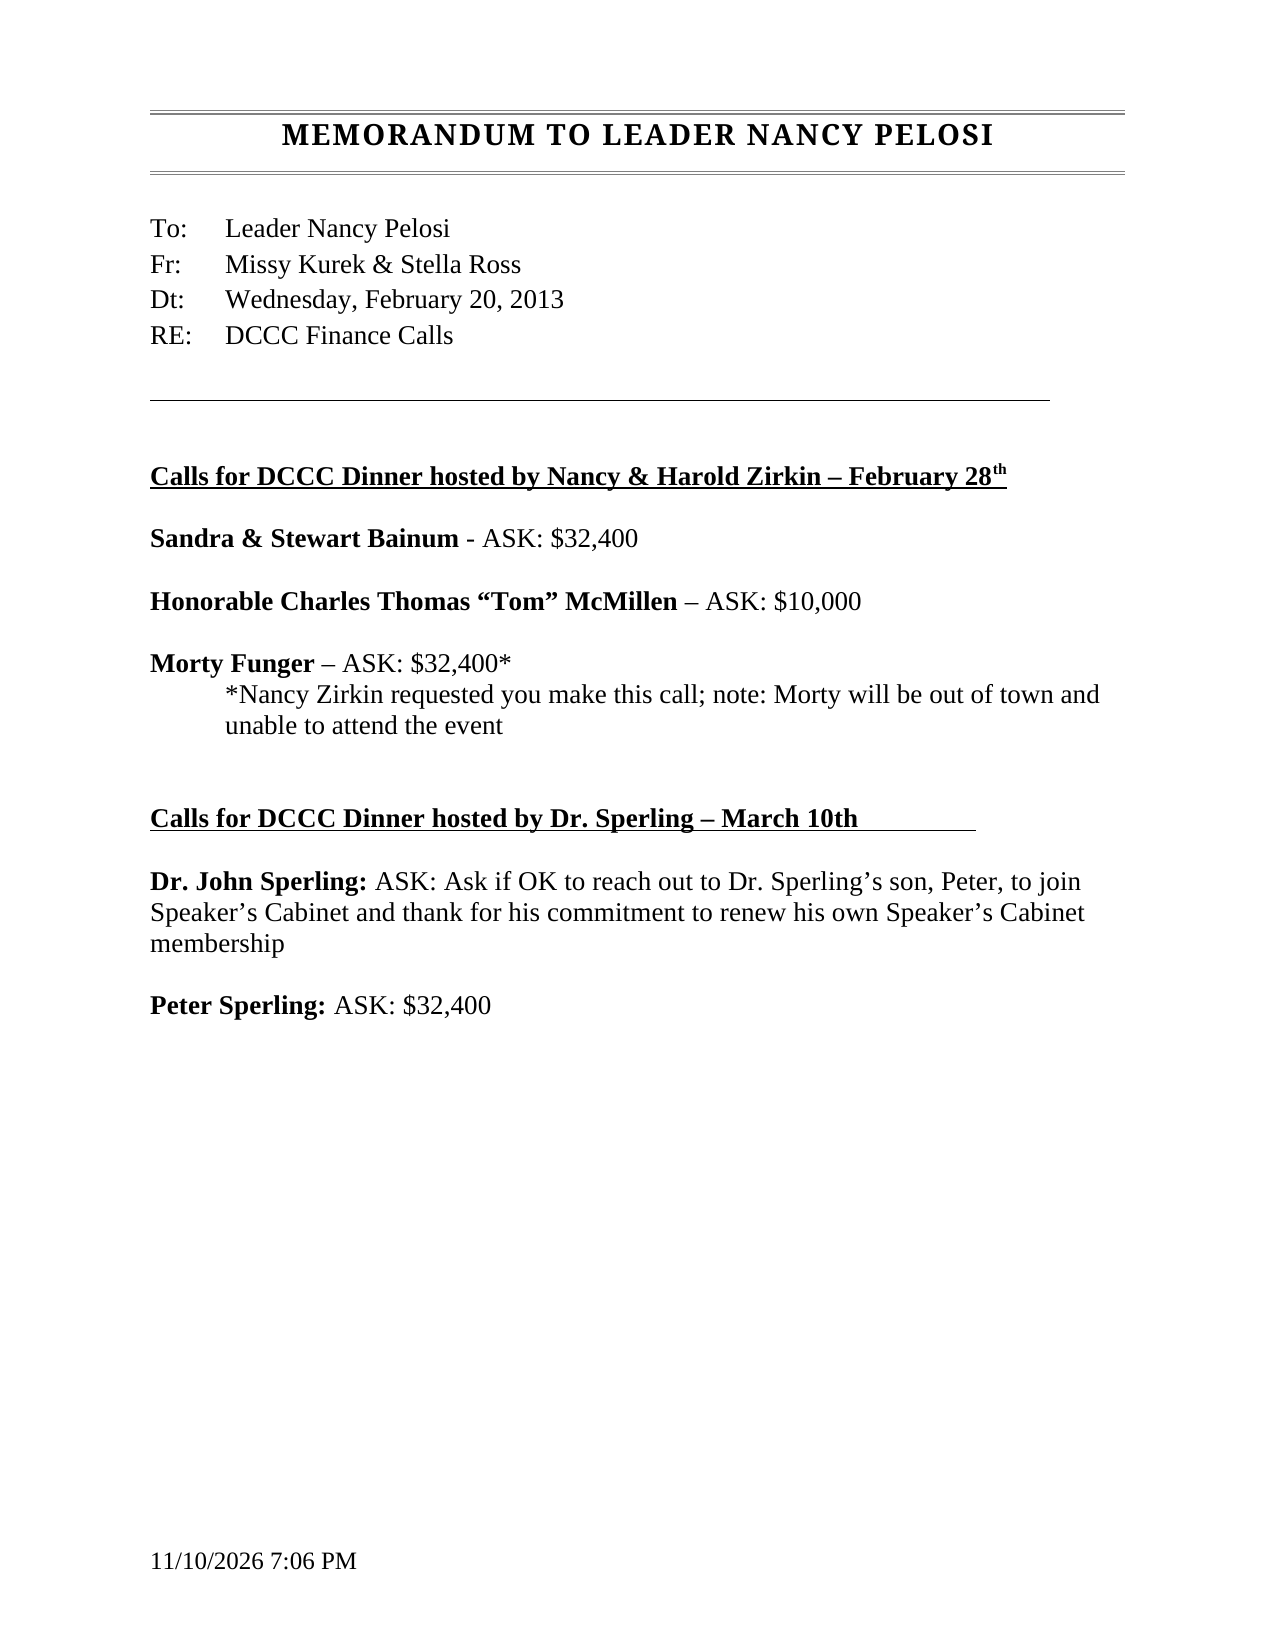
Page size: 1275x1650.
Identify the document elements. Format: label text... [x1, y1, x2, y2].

text Peter Sperling: ASK: $32,400 [150, 989, 1127, 1021]
text Calls for DCCC Dinner hosted by Nancy & Harold Zirkin – February 28th [150, 460, 1127, 491]
text memorandum to Leader Nancy Pelosi [150, 115, 1125, 171]
text To: Leader Nancy Pelosi Fr: Missy Kurek & Stella Ross Dt: Wednesday, February 20, 2013 RE: DCCC Finance Calls [150, 212, 1125, 350]
text Dr. John Sperling: ASK: Ask if OK to reach out to Dr. Sperling’s son, Peter, to join Speaker’s Cabinet and thank for his commitment to renew his own Speaker’s Cabinet membership [150, 865, 1127, 958]
text Morty Funger – ASK: $32,400* [150, 647, 1127, 678]
text Honorable Charles Thomas “Tom” McMillen – ASK: $10,000 [150, 584, 1127, 616]
text Sandra & Stewart Bainum - ASK: $32,400 [150, 522, 1127, 553]
text *Nancy Zirkin requested you make this call; note: Morty will be out of town and unable to attend the event [225, 678, 1127, 740]
text Calls for DCCC Dinner hosted by Dr. Sperling – March 10th [150, 803, 1127, 834]
